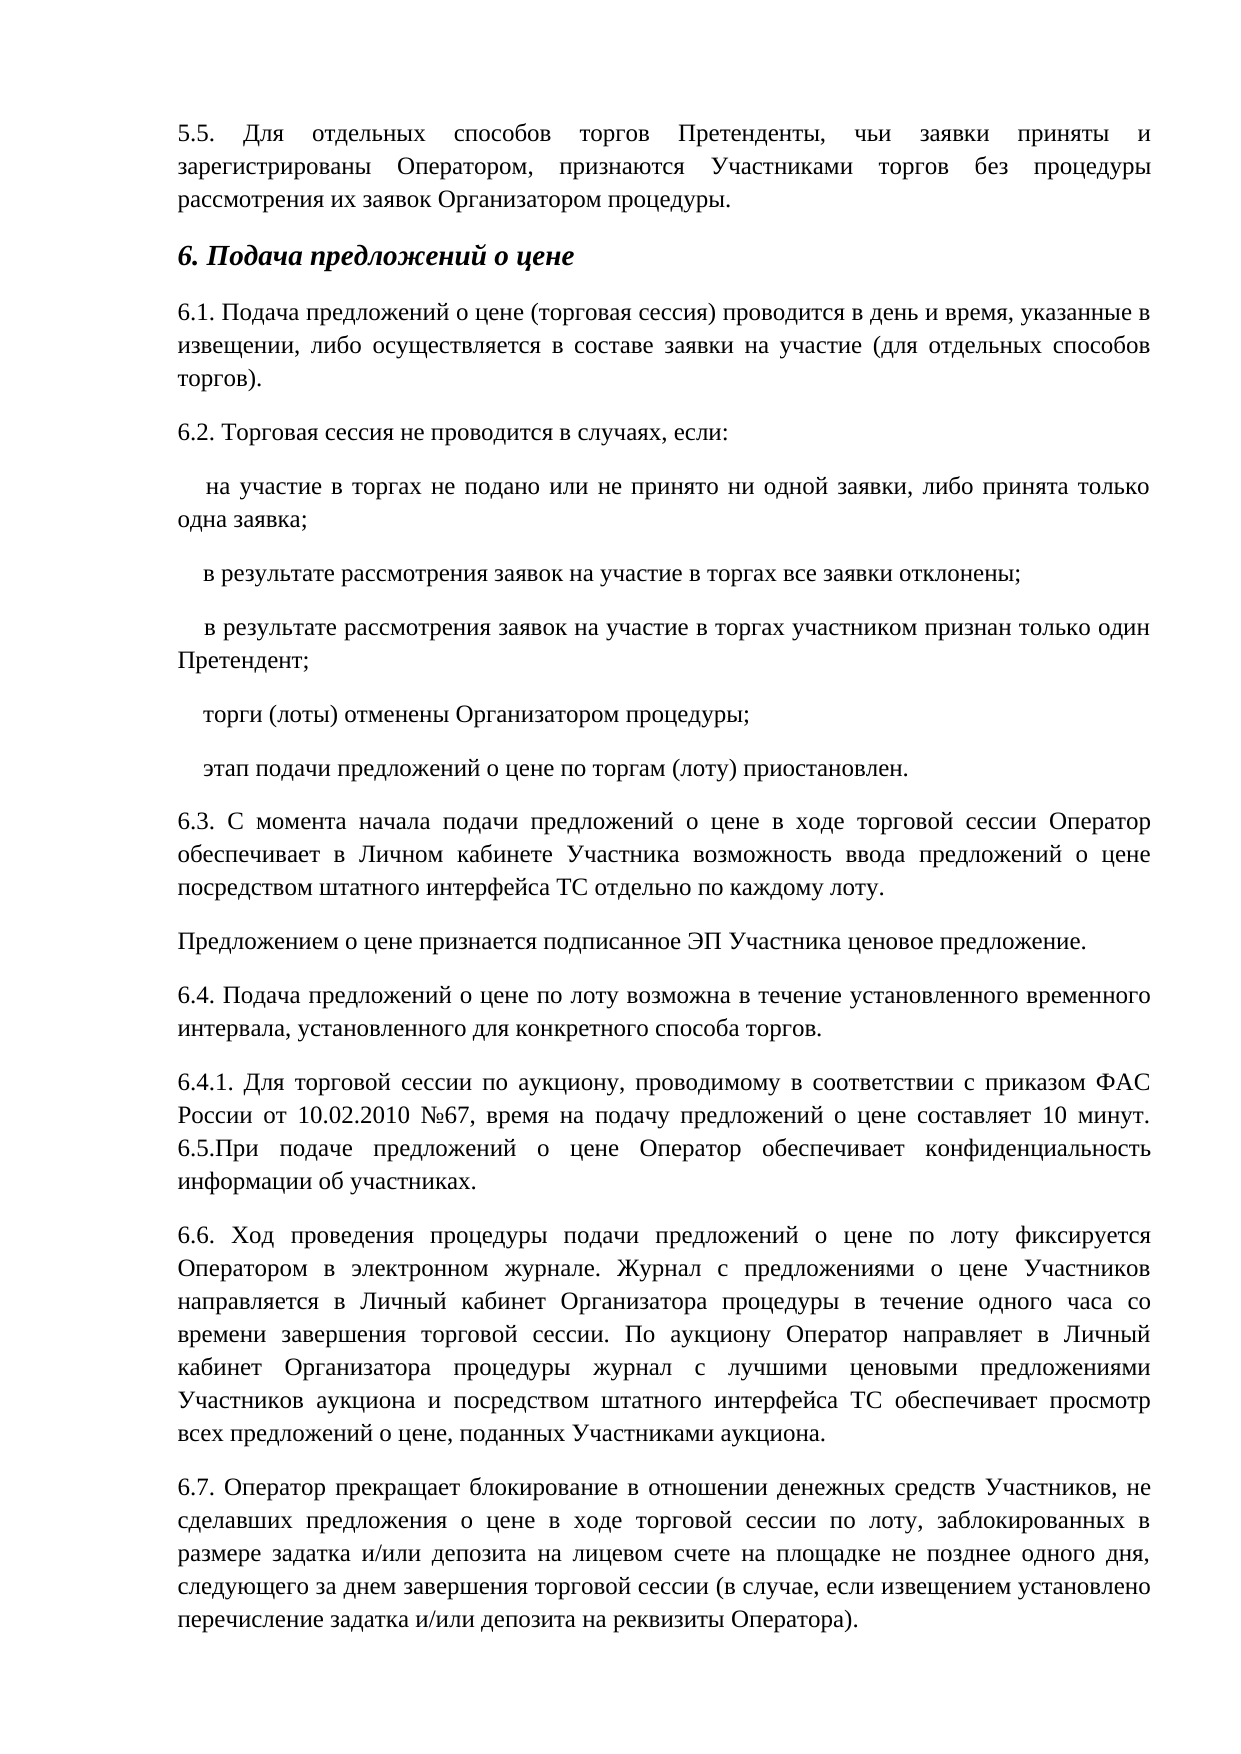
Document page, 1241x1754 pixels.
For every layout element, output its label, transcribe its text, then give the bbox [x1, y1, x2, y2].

text 6.4. Подача предложений о цене по лоту возможна в течение установленного временного интервала, установленного для конкретного способа торгов. [177, 980, 1152, 1042]
text  на участие в торгах не подано или не принято ни одной заявки, либо принята только одна заявка; [177, 471, 1152, 533]
text  торги (лоты) отменены Организатором процедуры; [177, 699, 1152, 727]
text 6.4.1. Для торговой сессии по аукциону, проводимому в соответствии с приказом ФАС России от 10.02.2010 №67, время на подачу предложений о цене составляет 10 минут. 6.5.При подаче предложений о цене Оператор обеспечивает конфиденциальность информации об участниках. [177, 1067, 1152, 1195]
text 6.2. Торговая сессия не проводится в случаях, если: [177, 417, 1152, 446]
text Предложением о цене признается подписанное ЭП Участника ценовое предложение. [177, 926, 1152, 955]
text 6.7. Оператор прекращает блокирование в отношении денежных средств Участников, не сделавших предложения о цене в ходе торговой сессии по лоту, заблокированных в размере задатка и/или депозита на лицевом счете на площадке не позднее одного дня, следующего за днем завершения торговой сессии (в случае, если извещением установлено перечисление задатка и/или депозита на реквизиты Оператора). [177, 1472, 1152, 1633]
text 5.5. Для отдельных способов торгов Претенденты, чьи заявки приняты и зарегистрированы Оператором, признаются Участниками торгов без процедуры рассмотрения их заявок Организатором процедуры. [177, 118, 1152, 213]
text 6.1. Подача предложений о цене (торговая сессия) проводится в день и время, указанные в извещении, либо осуществляется в составе заявки на участие (для отдельных способов торгов). [177, 297, 1152, 392]
text  в результате рассмотрения заявок на участие в торгах все заявки отклонены; [177, 558, 1152, 587]
text  в результате рассмотрения заявок на участие в торгах участником признан только один Претендент; [177, 612, 1152, 674]
text  этап подачи предложений о цене по торгам (лоту) приостановлен. [177, 753, 1152, 781]
text 6.3. С момента начала подачи предложений о цене в ходе торговой сессии Оператор обеспечивает в Личном кабинете Участника возможность ввода предложений о цене посредством штатного интерфейса ТС отдельно по каждому лоту. [177, 806, 1152, 901]
text 6. Подача предложений о цене [177, 238, 1152, 272]
text 6.6. Ход проведения процедуры подачи предложений о цене по лоту фиксируется Оператором в электронном журнале. Журнал с предложениями о цене Участников направляется в Личный кабинет Организатора процедуры в течение одного часа со времени завершения торговой сессии. По аукциону Оператор направляет в Личный кабинет Организатора процедуры журнал с лучшими ценовыми предложениями Участников аукциона и посредством штатного интерфейса ТС обеспечивает просмотр всех предложений о цене, поданных Участниками аукциона. [177, 1220, 1152, 1447]
